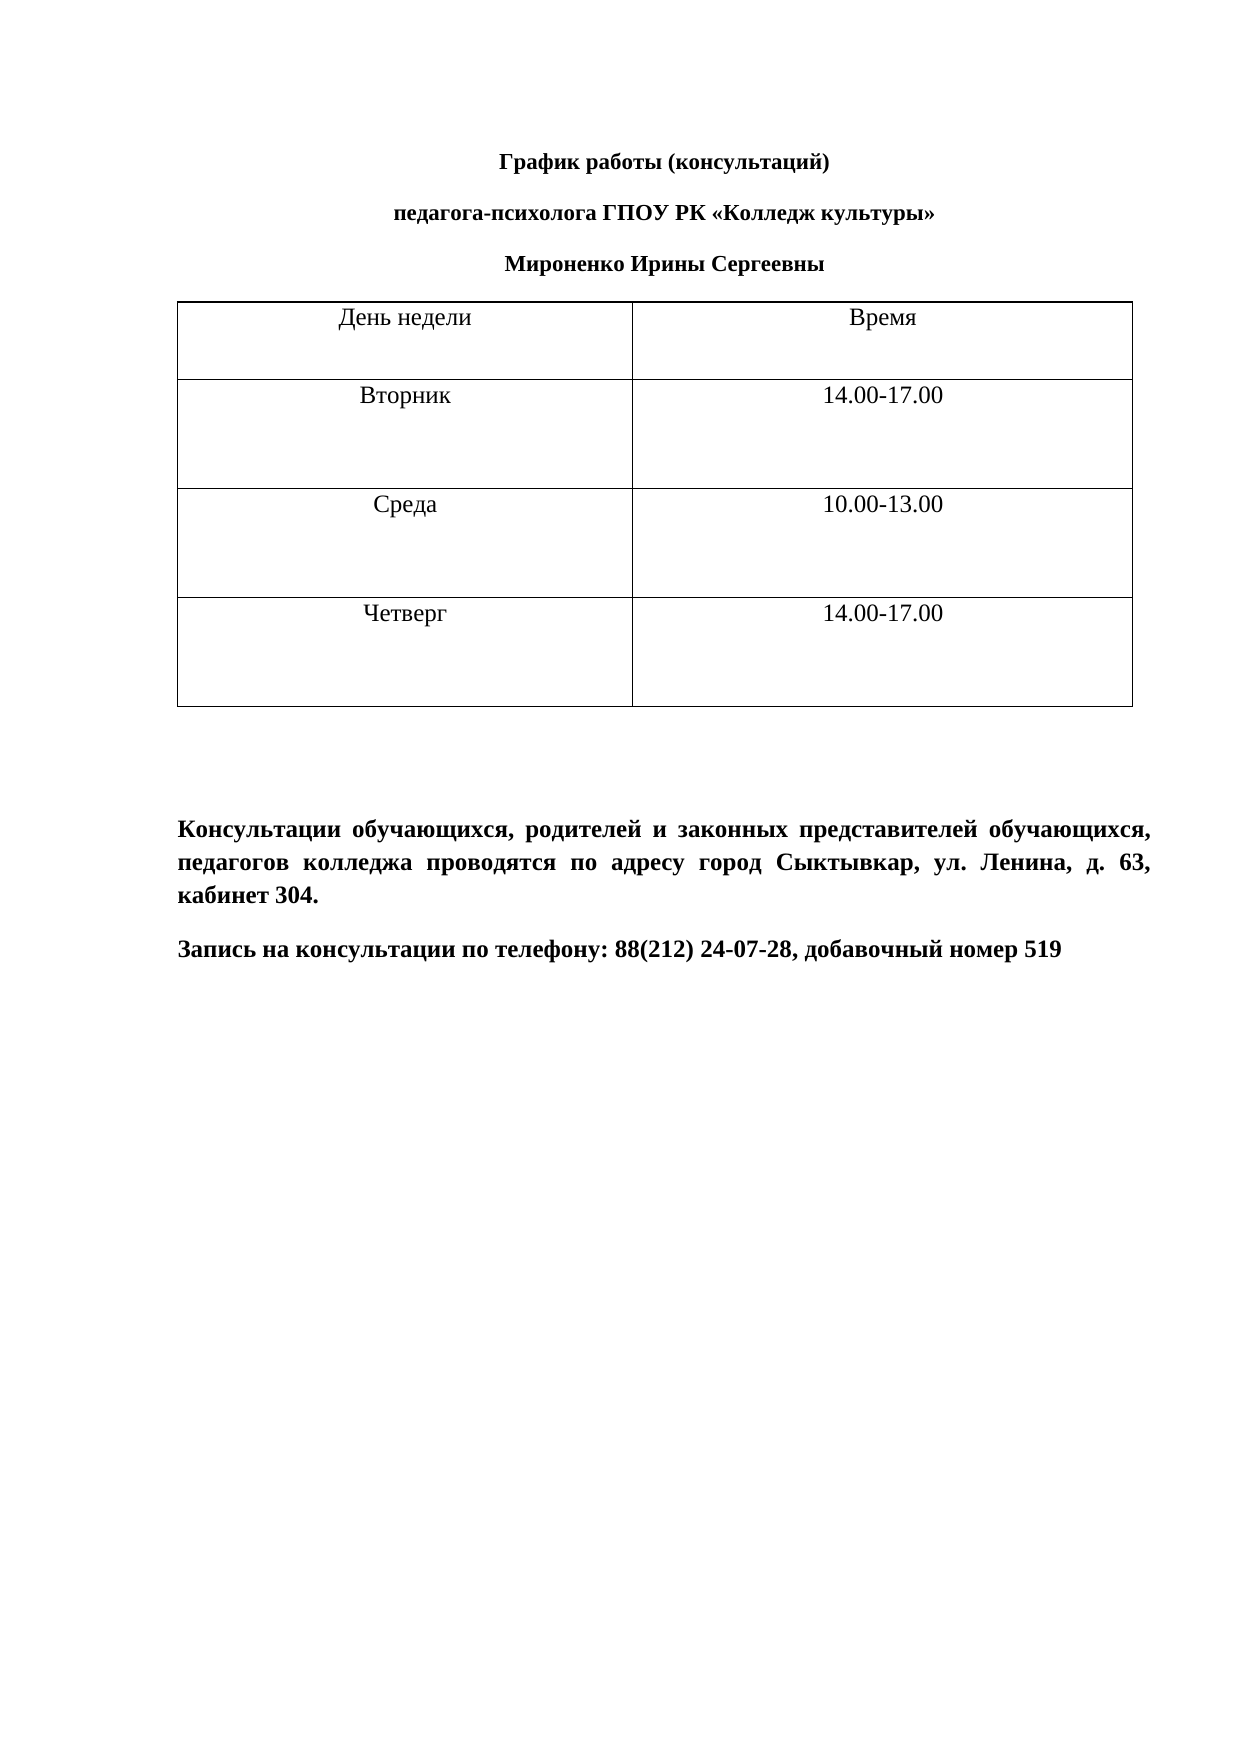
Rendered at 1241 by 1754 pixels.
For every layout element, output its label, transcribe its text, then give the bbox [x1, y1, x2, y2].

table_header День недели [178, 303, 632, 379]
text педагога-психолога ГПОУ РК «Колледж культуры» [177, 199, 1152, 226]
table_cell Среда [178, 489, 632, 597]
table_cell 14.00-17.00 [633, 380, 1132, 488]
table_cell Четверг [178, 598, 632, 706]
text Консультации обучающихся, родителей и законных представителей обучающихся, педагогов колледжа проводятся по адресу город Сыктывкар, ул. Ленина, д. 63, кабинет 304. [177, 814, 1152, 909]
table_cell Вторник [178, 380, 632, 488]
table_cell 14.00-17.00 [633, 598, 1132, 706]
table_cell 10.00-13.00 [633, 489, 1132, 597]
text График работы (консультаций) [177, 148, 1152, 175]
text Мироненко Ирины Сергеевны [177, 250, 1152, 277]
table_header Время [633, 303, 1132, 379]
text Запись на консультации по телефону: 88(212) 24-07-28, добавочный номер 519 [177, 934, 1152, 963]
